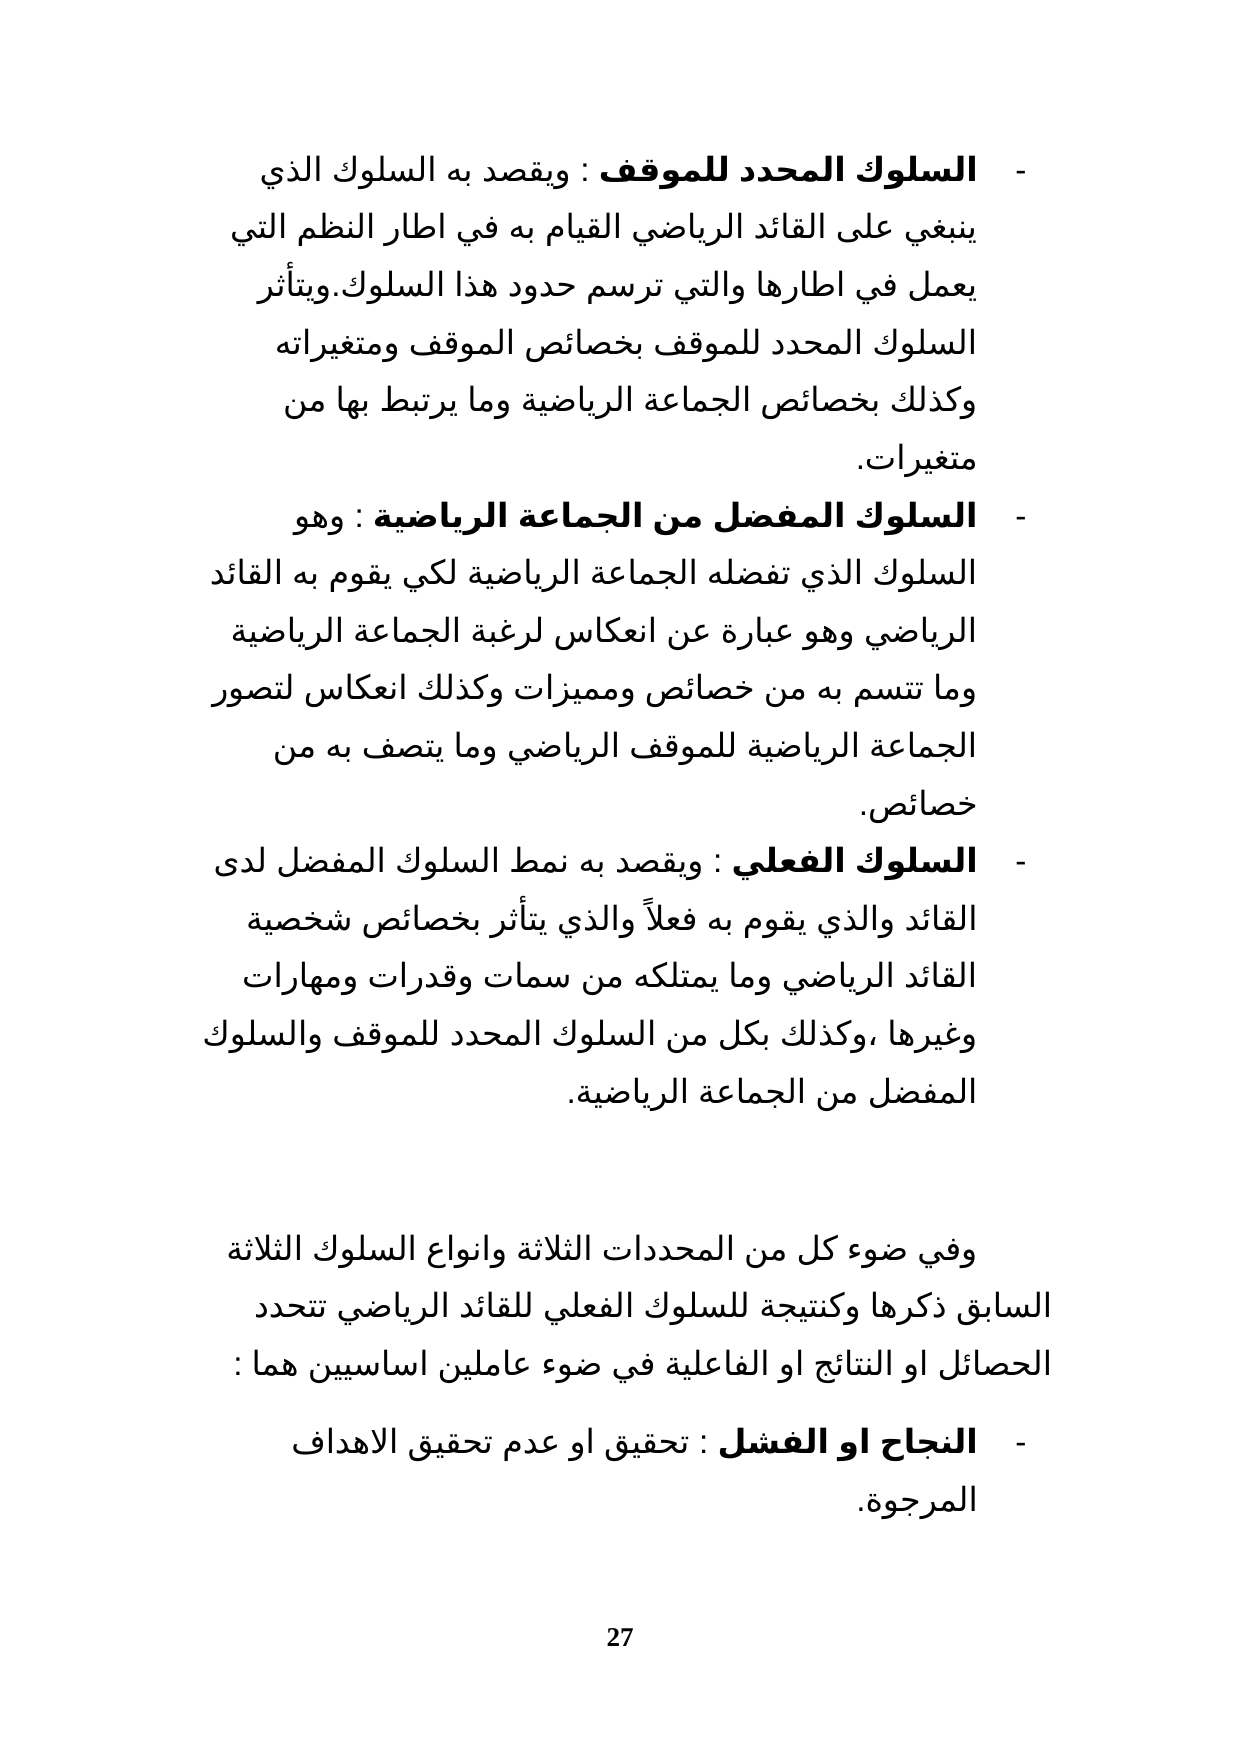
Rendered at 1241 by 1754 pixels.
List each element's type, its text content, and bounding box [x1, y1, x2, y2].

list السلوك الفعلي : ويقصد به نمط السلوك المفضل لدى القائد والذي يقوم به فعلاً والذي يتأثر بخصائص شخصية القائد الرياضي وما يمتلكه من سمات وقدرات ومهارات وغيرها ،وكذلك بكل من السلوك المحدد للموقف والسلوك المفضل من الجماعة الرياضية. [187, 841, 1015, 1110]
list النجاح او الفشل : تحقيق او عدم تحقيق الاهداف المرجوة. [187, 1422, 1015, 1518]
text وفي ضوء كل من المحددات الثلاثة وانواع السلوك الثلاثة السابق ذكرها وكنتيجة للسلوك الفعلي للقائد الرياضي تتحدد الحصائل او النتائج او الفاعلية في ضوء عاملين اساسيين هما : [187, 1228, 1053, 1382]
list السلوك المفضل من الجماعة الرياضية : وهو السلوك الذي تفضله الجماعة الرياضية لكي يقوم به القائد الرياضي وهو عبارة عن انعكاس لرغبة الجماعة الرياضية وما تتسم به من خصائص ومميزات وكذلك انعكاس لتصور الجماعة الرياضية للموقف الرياضي وما يتصف به من خصائص. [187, 496, 1015, 822]
list السلوك المحدد للموقف : ويقصد به السلوك الذي ينبغي على القائد الرياضي القيام به في اطار النظم التي يعمل في اطارها والتي ترسم حدود هذا السلوك.ويتأثر السلوك المحدد للموقف بخصائص الموقف ومتغيراته وكذلك بخصائص الجماعة الرياضية وما يرتبط بها من متغيرات. [187, 150, 1015, 476]
